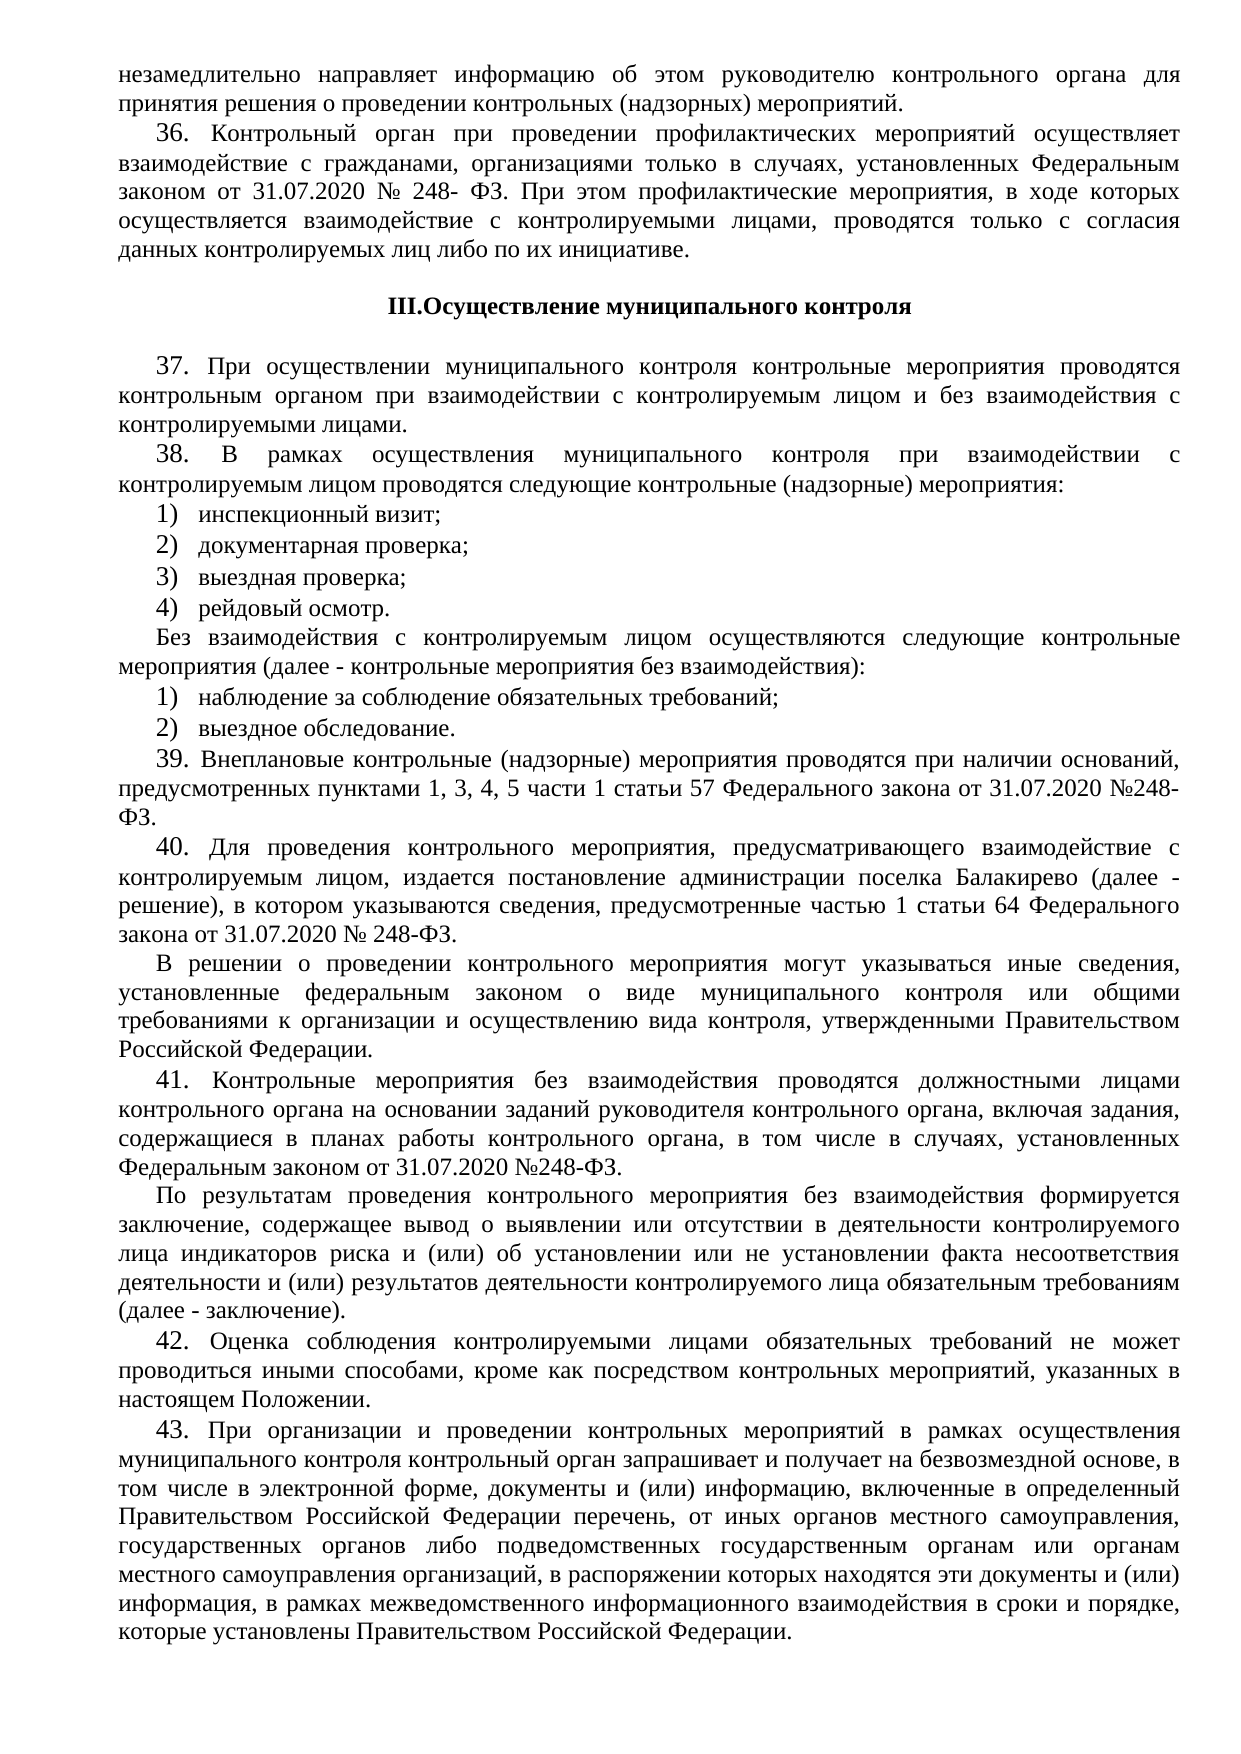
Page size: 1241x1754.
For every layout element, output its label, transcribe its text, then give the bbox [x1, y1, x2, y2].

list Контрольный орган при проведении профилактических мероприятий осуществляет взаимодействие с гражданами, организациями только в случаях, установленных Федеральным законом от 31.07.2020 № 248- ФЗ. При этом профилактические мероприятия, в ходе которых осуществляется взаимодействие с контролируемыми лицами, проводятся только с согласия данных контролируемых лиц либо по их инициативе. [118, 117, 1181, 263]
text III.Осуществление муниципального контроля [118, 291, 1181, 320]
text В решении о проведении контрольного мероприятия могут указываться иные сведения, установленные федеральным законом о виде муниципального контроля или общими требованиями к организации и осуществлению вида контроля, утвержденными Правительством Российской Федерации. [118, 948, 1181, 1063]
list При осуществлении муниципального контроля контрольные мероприятия проводятся контрольным органом при взаимодействии с контролируемым лицом и без взаимодействия с контролируемыми лицами. [118, 349, 1181, 438]
list рейдовый осмотр. [118, 591, 1181, 622]
list Контрольные мероприятия без взаимодействия проводятся должностными лицами контрольного органа на основании заданий руководителя контрольного органа, включая задания, содержащиеся в планах работы контрольного органа, в том числе в случаях, установленных Федеральным законом от 31.07.2020 №248-ФЗ. [118, 1063, 1181, 1180]
list наблюдение за соблюдение обязательных требований; [118, 679, 1181, 711]
list выездная проверка; [118, 560, 1181, 591]
text По результатам проведения контрольного мероприятия без взаимодействия формируется заключение, содержащее вывод о выявлении или отсутствии в деятельности контролируемого лица индикаторов риска и (или) об установлении или не установлении факта несоответствия деятельности и (или) результатов деятельности контролируемого лица обязательным требованиям (далее - заключение). [118, 1180, 1181, 1324]
list Для проведения контрольного мероприятия, предусматривающего взаимодействие с контролируемым лицом, издается постановление администрации поселка Балакирево (далее - решение), в котором указываются сведения, предусмотренные частью 1 статьи 64 Федерального закона от 31.07.2020 № 248-ФЗ. [118, 831, 1181, 948]
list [118, 59, 1181, 117]
list инспекционный визит; [118, 497, 1181, 529]
list выездное обследование. [118, 711, 1181, 742]
list Внеплановые контрольные (надзорные) мероприятия проводятся при наличии оснований, предусмотренных пунктами 1, 3, 4, 5 части 1 статьи 57 Федерального закона от 31.07.2020 №248-ФЗ. [118, 742, 1181, 831]
list Оценка соблюдения контролируемыми лицами обязательных требований не может проводиться иными способами, кроме как посредством контрольных мероприятий, указанных в настоящем Положении. [118, 1324, 1181, 1413]
list документарная проверка; [118, 529, 1181, 560]
text Без взаимодействия с контролируемым лицом осуществляются следующие контрольные мероприятия (далее - контрольные мероприятия без взаимодействия): [118, 622, 1181, 679]
list В рамках осуществления муниципального контроля при взаимодействии с контролируемым лицом проводятся следующие контрольные (надзорные) мероприятия: [118, 438, 1181, 497]
list При организации и проведении контрольных мероприятий в рамках осуществления муниципального контроля контрольный орган запрашивает и получает на безвозмездной основе, в том числе в электронной форме, документы и (или) информацию, включенные в определенный Правительством Российской Федерации перечень, от иных органов местного самоуправления, государственных органов либо подведомственных государственным органам или органам местного самоуправления организаций, в распоряжении которых находятся эти документы и (или) информация, в рамках межведомственного информационного взаимодействия в сроки и порядке, которые установлены Правительством Российской Федерации. [118, 1413, 1181, 1645]
